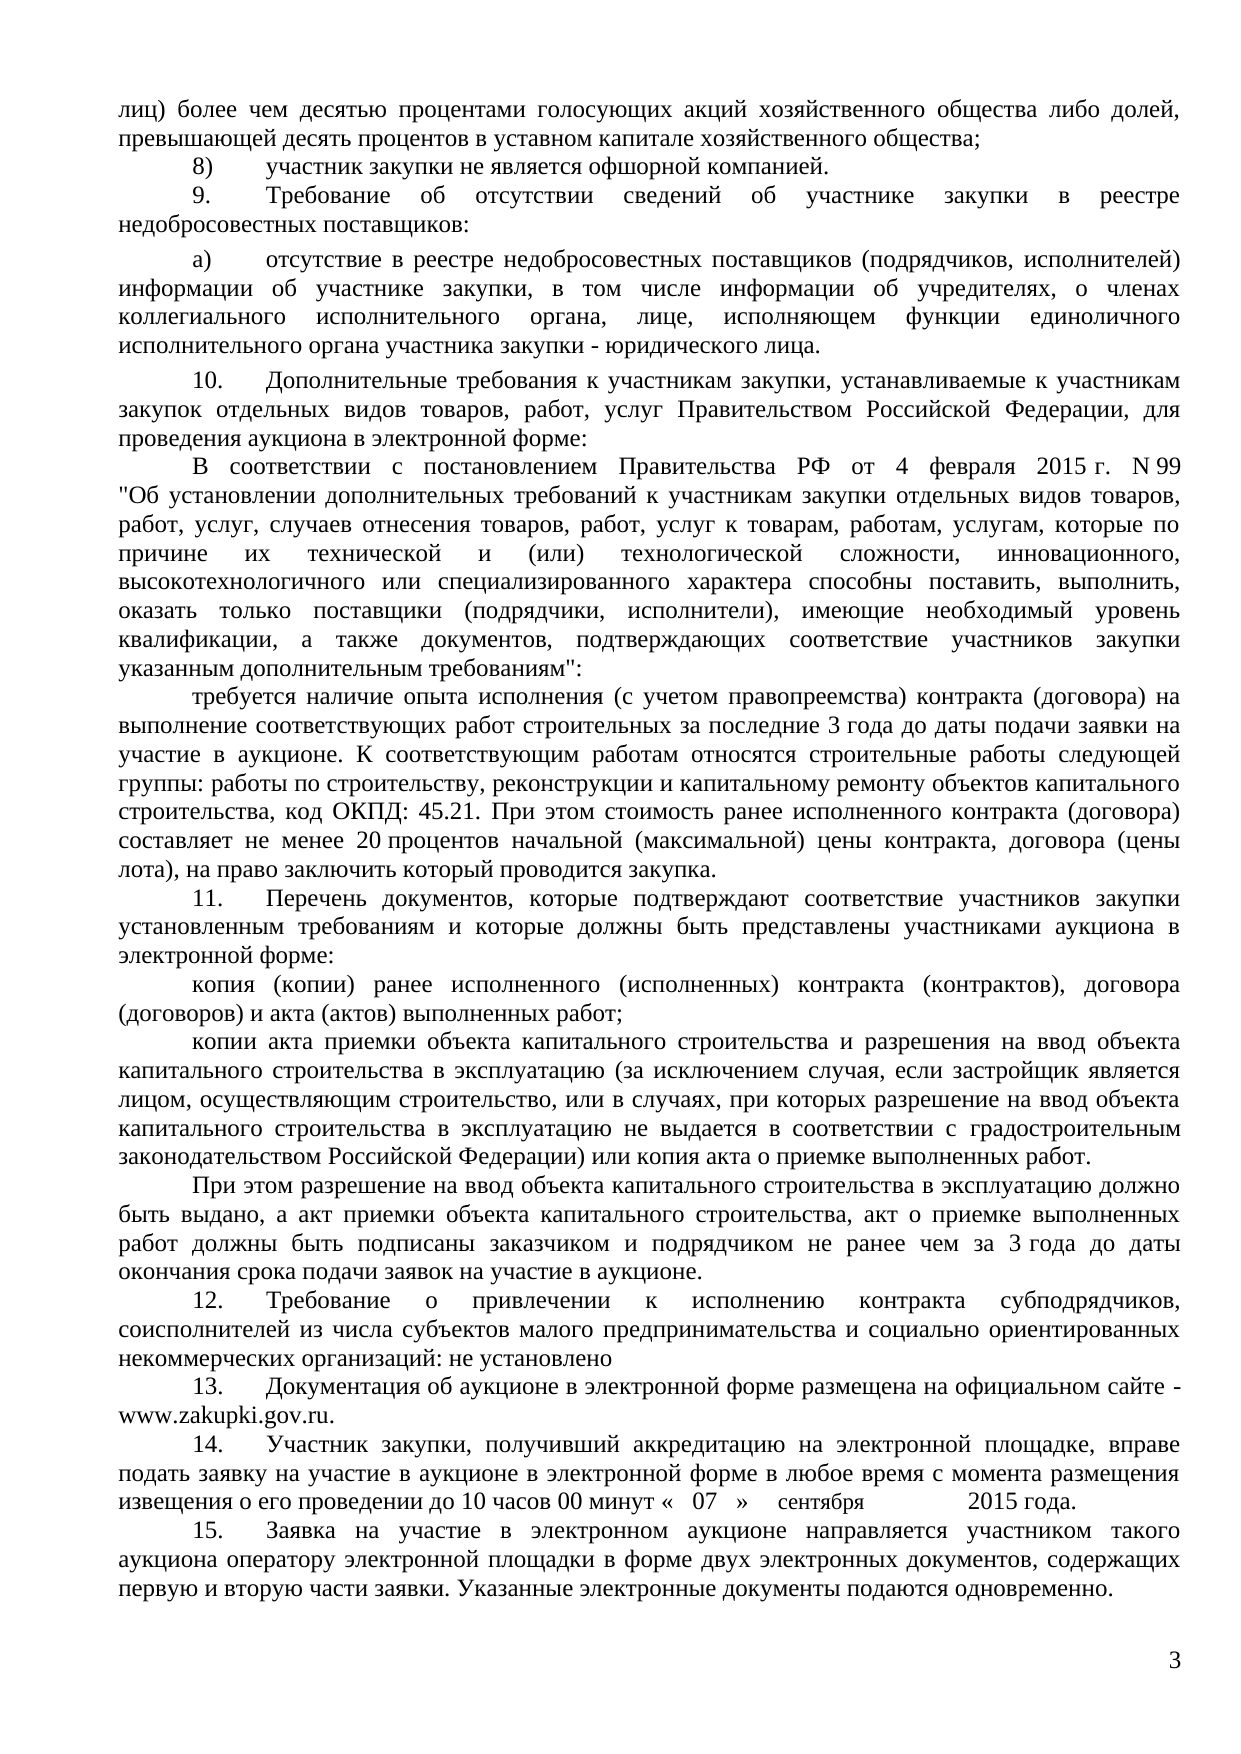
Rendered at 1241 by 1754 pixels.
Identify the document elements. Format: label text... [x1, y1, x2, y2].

list 11. Перечень документов, которые подтверждают соответствие участников закупки установленным требованиям и которые должны быть представлены участниками аукциона в электронной форме: [118, 883, 1181, 969]
text а) отсутствие в реестре недобросовестных поставщиков (подрядчиков, исполнителей) информации об участнике закупки, в том числе информации об учредителях, о членах коллегиального исполнительного органа, лице, исполняющем функции единоличного исполнительного органа участника закупки - юридического лица. [118, 244, 1181, 359]
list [118, 94, 1181, 151]
text 13. Документация об аукционе в электронной форме размещена на официальном сайте - www.zakupki.gov.ru. [118, 1371, 1181, 1429]
text 14. Участник закупки, получивший аккредитацию на электронной площадке, вправе подать заявку на участие в аукционе в электронной форме в любое время с момента размещения извещения о его проведении до 10 часов 00 минут « 07 » сентября 2015 года. [118, 1429, 1181, 1515]
text 15. Заявка на участие в электронном аукционе направляется участником такого аукциона оператору электронной площадки в форме двух электронных документов, содержащих первую и вторую части заявки. Указанные электронные документы подаются одновременно. [118, 1515, 1181, 1601]
text В соответствии с постановлением Правительства РФ от 4 февраля 2015 г. N 99 "Об установлении дополнительных требований к участникам закупки отдельных видов товаров, работ, услуг, случаев отнесения товаров, работ, услуг к товарам, работам, услугам, которые по причине их технической и (или) технологической сложности, инновационного, высокотехнологичного или специализированного характера способны поставить, выполнить, оказать только поставщики (подрядчики, исполнители), имеющие необходимый уровень квалификации, а также документов, подтверждающих соответствие участников закупки указанным дополнительным требованиям": [118, 451, 1181, 681]
text 12. Требование о привлечении к исполнению контракта субподрядчиков, соисполнителей из числа субъектов малого предпринимательства и социально ориентированных некоммерческих организаций: не установлено [118, 1285, 1181, 1371]
list участник закупки не является офшорной компанией. [118, 151, 1181, 180]
text 9. Требование об отсутствии сведений об участнике закупки в реестре недобросовестных поставщиков: [118, 180, 1181, 238]
text 10. Дополнительные требования к участникам закупки, устанавливаемые к участникам закупок отдельных видов товаров, работ, услуг Правительством Российской Федерации, для проведения аукциона в электронной форме: [118, 365, 1181, 451]
text копии акта приемки объекта капитального строительства и разрешения на ввод объекта капитального строительства в эксплуатацию (за исключением случая, если застройщик является лицом, осуществляющим строительство, или в случаях, при которых разрешение на ввод объекта капитального строительства в эксплуатацию не выдается в соответствии с градостроительным законодательством Российской Федерации) или копия акта о приемке выполненных работ. [118, 1026, 1181, 1170]
list При этом разрешение на ввод объекта капитального строительства в эксплуатацию должно быть выдано, а акт приемки объекта капитального строительства, акт о приемке выполненных работ должны быть подписаны заказчиком и подрядчиком не ранее чем за 3 года до даты окончания срока подачи заявок на участие в аукционе. [118, 1170, 1181, 1285]
text требуется наличие опыта исполнения (с учетом правопреемства) контракта (договора) на выполнение соответствующих работ строительных за последние 3 года до даты подачи заявки на участие в аукционе. К соответствующим работам относятся строительные работы следующей группы: работы по строительству, реконструкции и капитальному ремонту объектов капитального строительства, код ОКПД: 45.21. При этом стоимость ранее исполненного контракта (договора) составляет не менее 20 процентов начальной (максимальной) цены контракта, договора (цены лота), на право заключить который проводится закупка. [118, 681, 1181, 883]
text копия (копии) ранее исполненного (исполненных) контракта (контрактов), договора (договоров) и акта (актов) выполненных работ; [118, 969, 1181, 1026]
